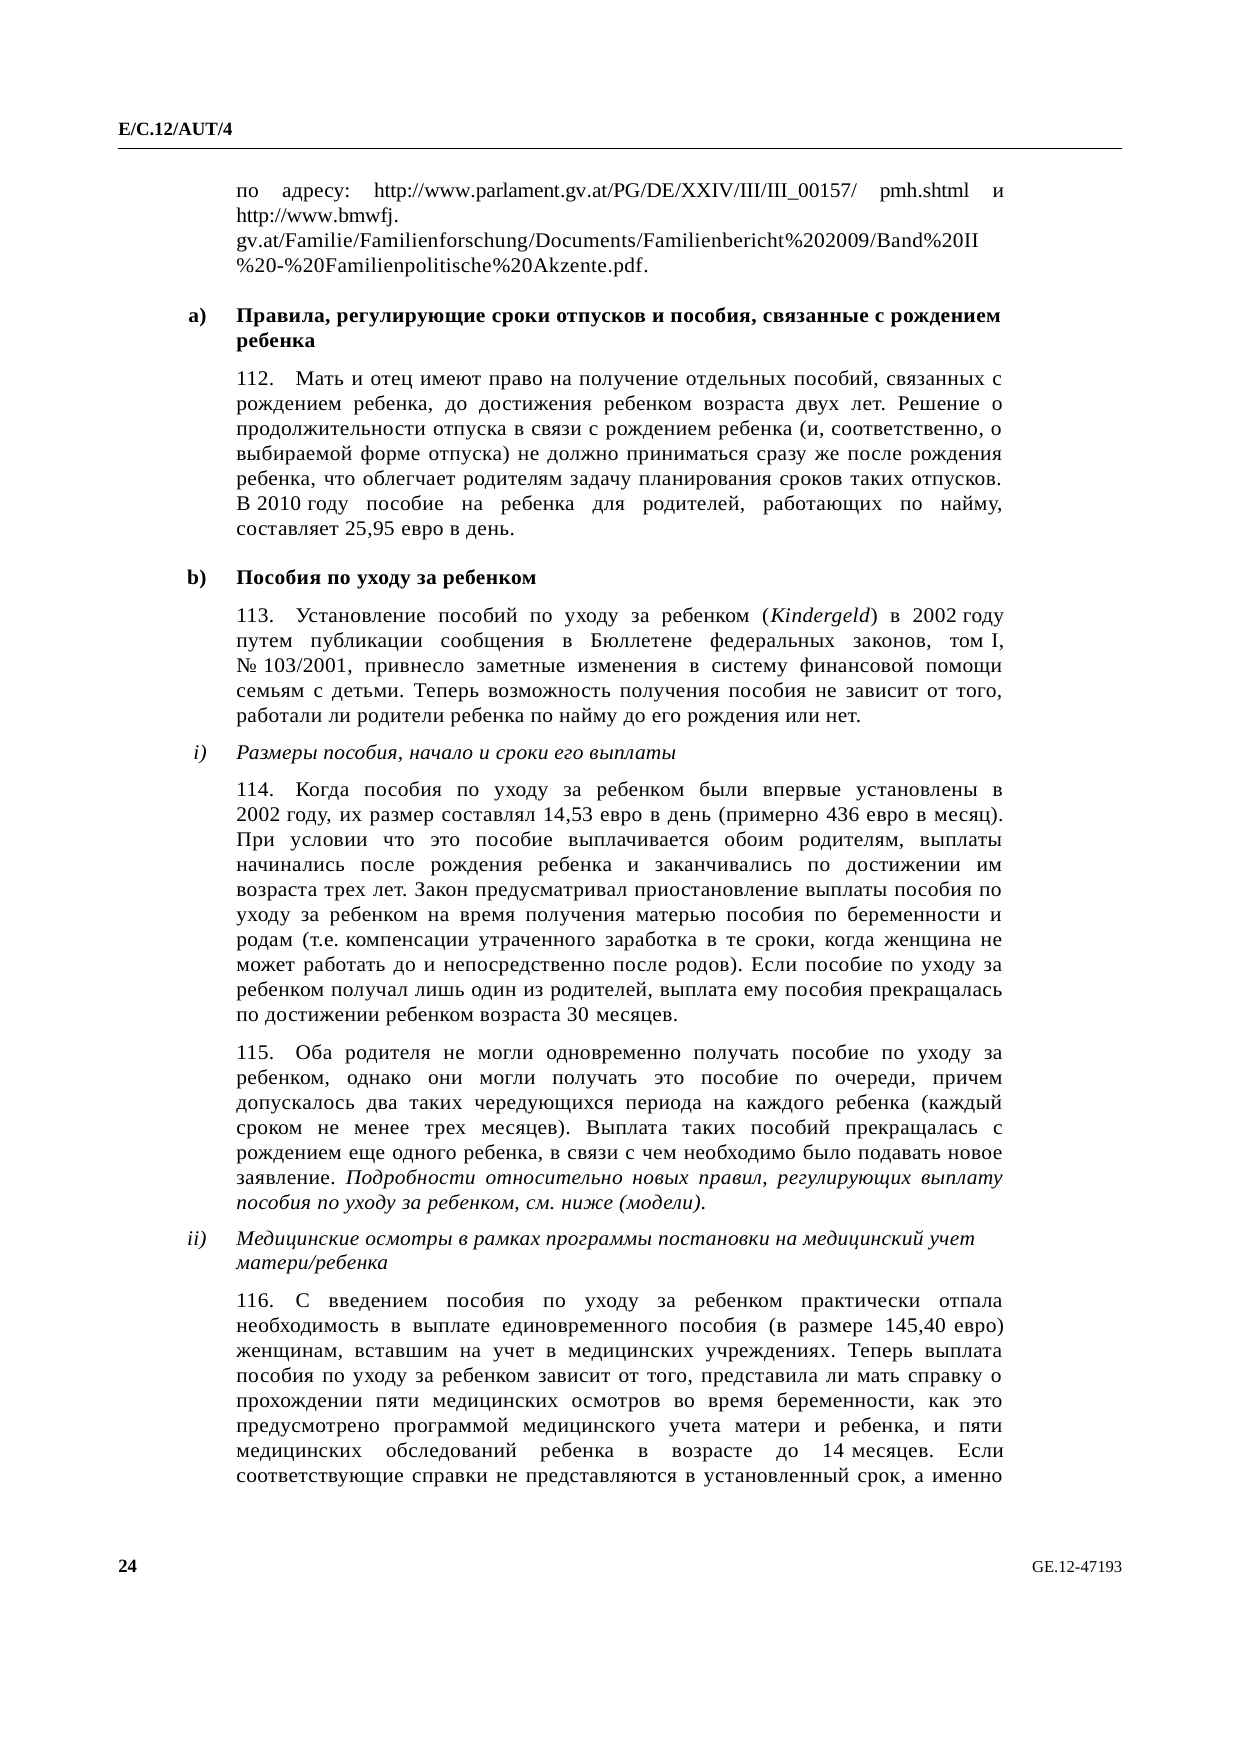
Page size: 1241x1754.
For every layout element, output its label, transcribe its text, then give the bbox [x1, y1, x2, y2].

text 114. Когда пособия по уходу за ребенком были впервые установлены в 2002 году, их размер составлял 14,53 евро в день (примерно 436 евро в месяц). При условии что это пособие выплачивается обоим родителям, выплаты начинались после рождения ребенка и заканчивались по достижении им возраста трех лет. Закон предусматривал приостановление выплаты пособия по уходу за ребенком на время получения матерью пособия по беременности и родам (т.е. компенсации утраченного заработка в те сроки, когда женщина не может работать до и непосредственно после родов). Если пособие по уходу за ребенком получал лишь один из родителей, выплата ему пособия прекращалась по достижении ребенком возраста 30 месяцев. [236, 776, 1004, 1026]
text 115. Оба родителя не могли одновременно получать пособие по уходу за ребенком, однако они могли получать это пособие по очереди, причем допускалось два таких чередующихся периода на каждого ребенка (каждый сроком не менее трех месяцев). Выплата таких пособий прекращалась с рождением еще одного ребенка, в связи с чем необходимо было подавать новое заявление. Подробности относительно новых правил, регулирующих выплату пособия по уходу за ребенком, см. ниже (модели). [236, 1039, 1004, 1214]
text 113. Установление пособий по уходу за ребенком (Kindergeld) в 2002 году путем публикации сообщения в Бюллетене федеральных законов, том I, № 103/2001, привнесло заметные изменения в систему финансовой помощи семьям с детьми. Теперь возможность получения пособия не зависит от того, работали ли родители ребенка по найму до его рождения или нет. [236, 602, 1004, 727]
text а) Правила, регулирующие сроки отпусков и пособия, связанные с рождением ребенка [118, 302, 1004, 352]
text 112. Мать и отец имеют право на получение отдельных пособий, связанных с рождением ребенка, до достижения ребенком возраста двух лет. Решение о продолжительности отпуска в связи с рождением ребенка (и, соответственно, о выбираемой форме отпуска) не должно приниматься сразу же после рождения ребенка, что облегчает родителям задачу планирования сроков таких отпусков. В 2010 году пособие на ребенка для родителей, работающих по найму, составляет 25,95 евро в день. [236, 365, 1004, 540]
text b) Пособия по уходу за ребенком [118, 565, 1004, 590]
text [236, 177, 1004, 277]
text ii) Медицинские осмотры в рамках программы постановки на медицинский учет матери/ребенка [118, 1226, 1122, 1274]
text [236, 1287, 1004, 1487]
text i) Размеры пособия, начало и сроки его выплаты [118, 740, 1122, 764]
